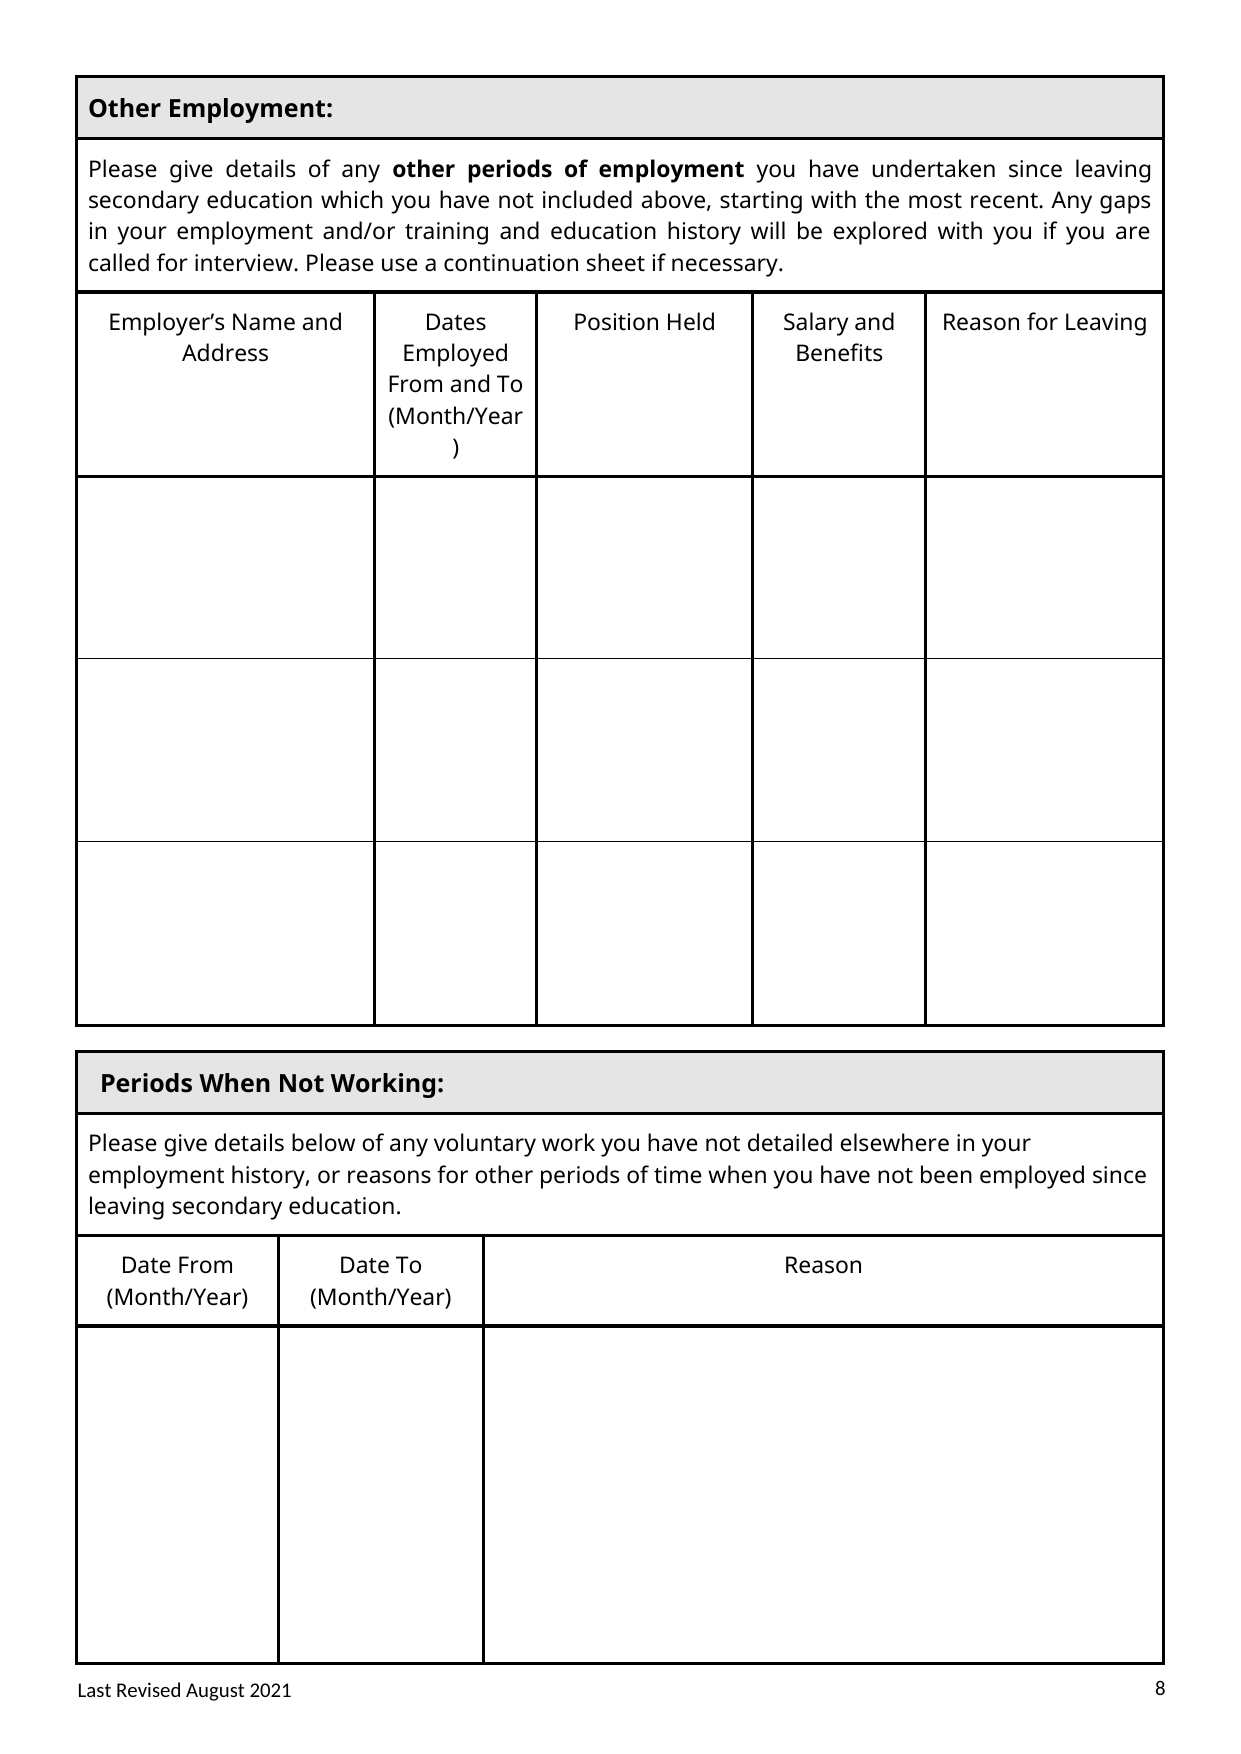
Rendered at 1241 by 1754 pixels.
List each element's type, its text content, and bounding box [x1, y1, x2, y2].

table_cell Please give details of any other periods of employment you have undertaken since leaving secondary education which you have not included above, starting with the most recent. Any gaps in your employment and/or training and education history will be explored with you if you are called for interview. Please use a continuation sheet if necessary. [78, 140, 1162, 290]
table_cell Employer’s Name and Address [78, 294, 373, 475]
table_cell [754, 842, 924, 1024]
table_header Periods When Not Working: [78, 1053, 1162, 1112]
table_cell [927, 659, 1162, 841]
table_cell [376, 659, 535, 841]
table_cell [538, 659, 751, 841]
table_cell Reason for Leaving [927, 294, 1162, 475]
table_cell [538, 478, 751, 658]
table_cell Dates Employed From and To (Month/Year) [376, 294, 535, 475]
table_cell [485, 1328, 1162, 1662]
table_cell Position Held [538, 294, 751, 475]
table_cell Date From (Month/Year) [78, 1237, 277, 1324]
table_header Other Employment: [78, 78, 1162, 137]
table_cell Reason [485, 1237, 1162, 1324]
table_cell Please give details below of any voluntary work you have not detailed elsewhere in your employment history, or reasons for other periods of time when you have not been employed since leaving secondary education. [78, 1115, 1162, 1234]
table_cell [927, 842, 1162, 1024]
table_cell [280, 1328, 482, 1662]
table_cell [376, 842, 535, 1024]
table_cell [78, 478, 373, 658]
table_cell Date To (Month/Year) [280, 1237, 482, 1324]
table_cell [754, 659, 924, 841]
table_cell [78, 842, 373, 1024]
table_cell Salary and Benefits [754, 294, 924, 475]
table_cell [78, 1328, 277, 1662]
table_cell [538, 842, 751, 1024]
table_cell [754, 478, 924, 658]
table_cell [927, 478, 1162, 658]
table_cell [78, 659, 373, 841]
table_cell [376, 478, 535, 658]
